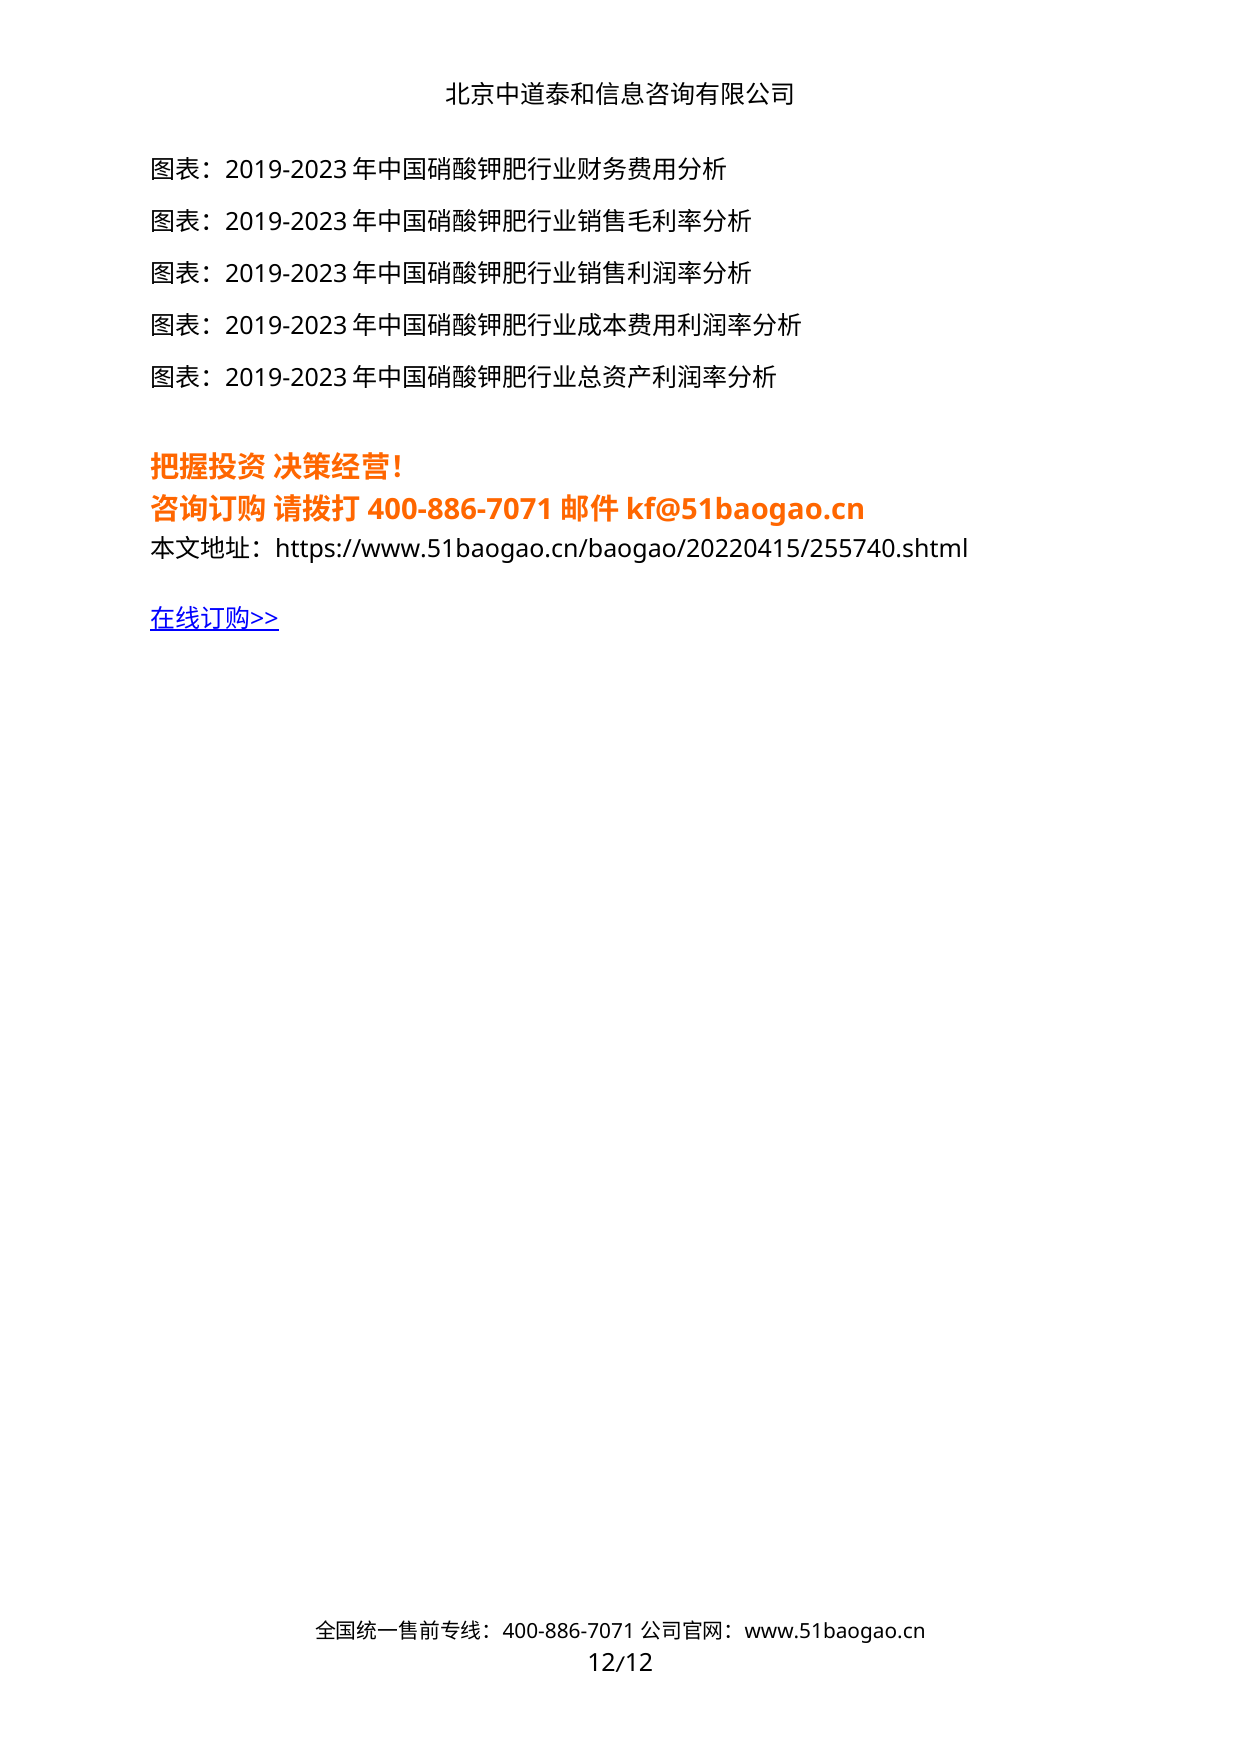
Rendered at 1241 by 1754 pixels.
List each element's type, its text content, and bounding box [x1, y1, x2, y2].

text 图表：2019-2023年中国硝酸钾肥行业成本费用利润率分析 [150, 306, 1090, 342]
text 图表：2019-2023年中国硝酸钾肥行业销售毛利率分析 [150, 202, 1090, 238]
text 图表：2019-2023年中国硝酸钾肥行业财务费用分析 [150, 150, 1090, 186]
text 图表：2019-2023年中国硝酸钾肥行业销售利润率分析 [150, 254, 1090, 290]
text 把握投资 决策经营！咨询订购 请拨打 400-886-7071 邮件 kf@51baogao.cn本文地址：https://www.51baogao.cn/baogao/20220415/255740.shtml [150, 409, 1090, 564]
text 图表：2019-2023年中国硝酸钾肥行业总资产利润率分析 [150, 357, 1090, 394]
text 在线订购>> [150, 564, 1090, 635]
